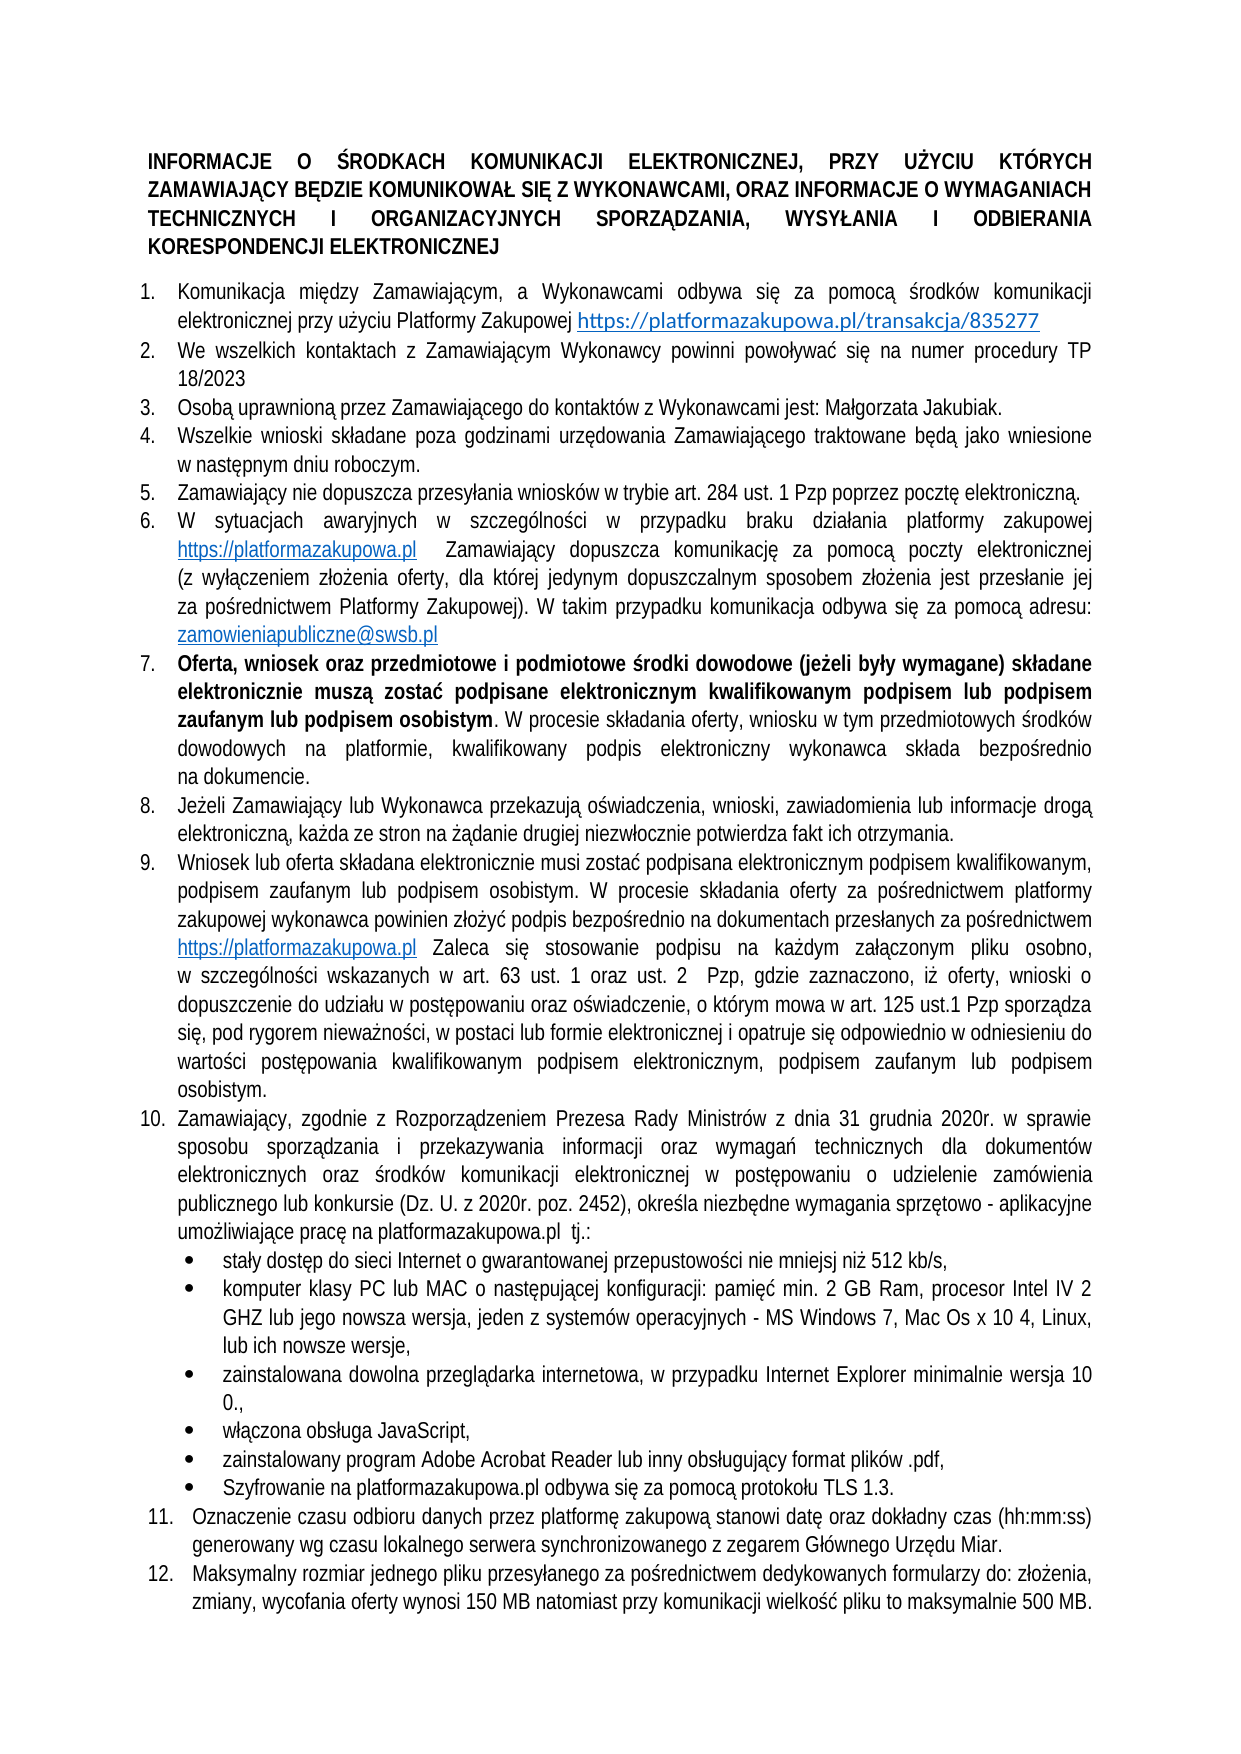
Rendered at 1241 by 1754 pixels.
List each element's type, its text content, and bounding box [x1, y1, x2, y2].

list Jeżeli Zamawiający lub Wykonawca przekazują oświadczenia, wnioski, zawiadomienia lub informacje drogą elektroniczną, każda ze stron na żądanie drugiej niezwłocznie potwierdza fakt ich otrzymania. [140, 792, 1093, 847]
list zainstalowany program Adobe Acrobat Reader lub inny obsługujący format plików .pdf, [185, 1446, 1093, 1472]
list We wszelkich kontaktach z Zamawiającym Wykonawcy powinni powoływać się na numer procedury TP 18/2023 [140, 337, 1093, 392]
list stały dostęp do sieci Internet o gwarantowanej przepustowości nie mniejsj niż 512 kb/s, [185, 1247, 1093, 1273]
list Maksymalny rozmiar jednego pliku przesyłanego za pośrednictwem dedykowanych formularzy do: złożenia, zmiany, wycofania oferty wynosi 150 MB natomiast przy komunikacji wielkość pliku to maksymalnie 500 MB. [148, 1559, 1093, 1614]
list Osobą uprawnioną przez Zamawiającego do kontaktów z Wykonawcami jest: Małgorzata Jakubiak. [140, 394, 1093, 420]
list Komunikacja między Zamawiającym, a Wykonawcami odbywa się za pomocą środków komunikacji elektronicznej przy użyciu Platformy Zakupowej https://platformazakupowa.pl/transakcja/835277 [140, 278, 1093, 334]
list Zamawiający, zgodnie z Rozporządzeniem Prezesa Rady Ministrów z dnia 31 grudnia 2020r. w sprawie sposobu sporządzania i przekazywania informacji oraz wymagań technicznych dla dokumentów elektronicznych oraz środków komunikacji elektronicznej w postępowaniu o udzielenie zamówienia publicznego lub konkursie (Dz. U. z 2020r. poz. 2452), określa niezbędne wymagania sprzętowo - aplikacyjne umożliwiające pracę na platformazakupowa.pl tj.: [140, 1104, 1093, 1245]
list Oznaczenie czasu odbioru danych przez platformę zakupową stanowi datę oraz dokładny czas (hh:mm:ss) generowany wg czasu lokalnego serwera synchronizowanego z zegarem Głównego Urzędu Miar. [148, 1503, 1093, 1557]
list W sytuacjach awaryjnych w szczególności w przypadku braku działania platformy zakupowej https://platformazakupowa.pl Zamawiający dopuszcza komunikację za pomocą poczty elektronicznej (z wyłączeniem złożenia oferty, dla której jedynym dopuszczalnym sposobem złożenia jest przesłanie jej za pośrednictwem Platformy Zakupowej). W takim przypadku komunikacja odbywa się za pomocą adresu: zamowieniapubliczne@swsb.pl [140, 507, 1093, 647]
list komputer klasy PC lub MAC o następującej konfiguracji: pamięć min. 2 GB Ram, procesor Intel IV 2 GHZ lub jego nowsza wersja, jeden z systemów operacyjnych - MS Windows 7, Mac Os x 10 4, Linux, lub ich nowsze wersje, [185, 1275, 1093, 1358]
text INFORMACJE O ŚRODKACH KOMUNIKACJI ELEKTRONICZNEJ, PRZY UŻYCIU KTÓRYCH ZAMAWIAJĄCY BĘDZIE KOMUNIKOWAŁ SIĘ Z WYKONAWCAMI, ORAZ INFORMACJE O WYMAGANIACH TECHNICZNYCH I ORGANIZACYJNYCH SPORZĄDZANIA, WYSYŁANIA I ODBIERANIA KORESPONDENCJI ELEKTRONICZNEJ [148, 148, 1093, 259]
list Wszelkie wnioski składane poza godzinami urzędowania Zamawiającego traktowane będą jako wniesione w następnym dniu roboczym. [140, 422, 1093, 477]
list Szyfrowanie na platformazakupowa.pl odbywa się za pomocą protokołu TLS 1.3. [185, 1474, 1093, 1501]
list zainstalowana dowolna przeglądarka internetowa, w przypadku Internet Explorer minimalnie wersja 10 0., [185, 1361, 1093, 1415]
list Wniosek lub oferta składana elektronicznie musi zostać podpisana elektronicznym podpisem kwalifikowanym, podpisem zaufanym lub podpisem osobistym. W procesie składania oferty za pośrednictwem platformy zakupowej wykonawca powinien złożyć podpis bezpośrednio na dokumentach przesłanych za pośrednictwem https://platformazakupowa.pl Zaleca się stosowanie podpisu na każdym załączonym pliku osobno, w szczególności wskazanych w art. 63 ust. 1 oraz ust. 2 Pzp, gdzie zaznaczono, iż oferty, wnioski o dopuszczenie do udziału w postępowaniu oraz oświadczenie, o którym mowa w art. 125 ust.1 Pzp sporządza się, pod rygorem nieważności, w postaci lub formie elektronicznej i opatruje się odpowiednio w odniesieniu do wartości postępowania kwalifikowanym podpisem elektronicznym, podpisem zaufanym lub podpisem osobistym. [140, 849, 1093, 1102]
list włączona obsługa JavaScript, [185, 1417, 1093, 1444]
list Oferta, wniosek oraz przedmiotowe i podmiotowe środki dowodowe (jeżeli były wymagane) składane elektronicznie muszą zostać podpisane elektronicznym kwalifikowanym podpisem lub podpisem zaufanym lub podpisem osobistym. W procesie składania oferty, wniosku w tym przedmiotowych środków dowodowych na platformie, kwalifikowany podpis elektroniczny wykonawca składa bezpośrednio na dokumencie. [140, 649, 1093, 790]
list Zamawiający nie dopuszcza przesyłania wniosków w trybie art. 284 ust. 1 Pzp poprzez pocztę elektroniczną. [140, 479, 1093, 505]
